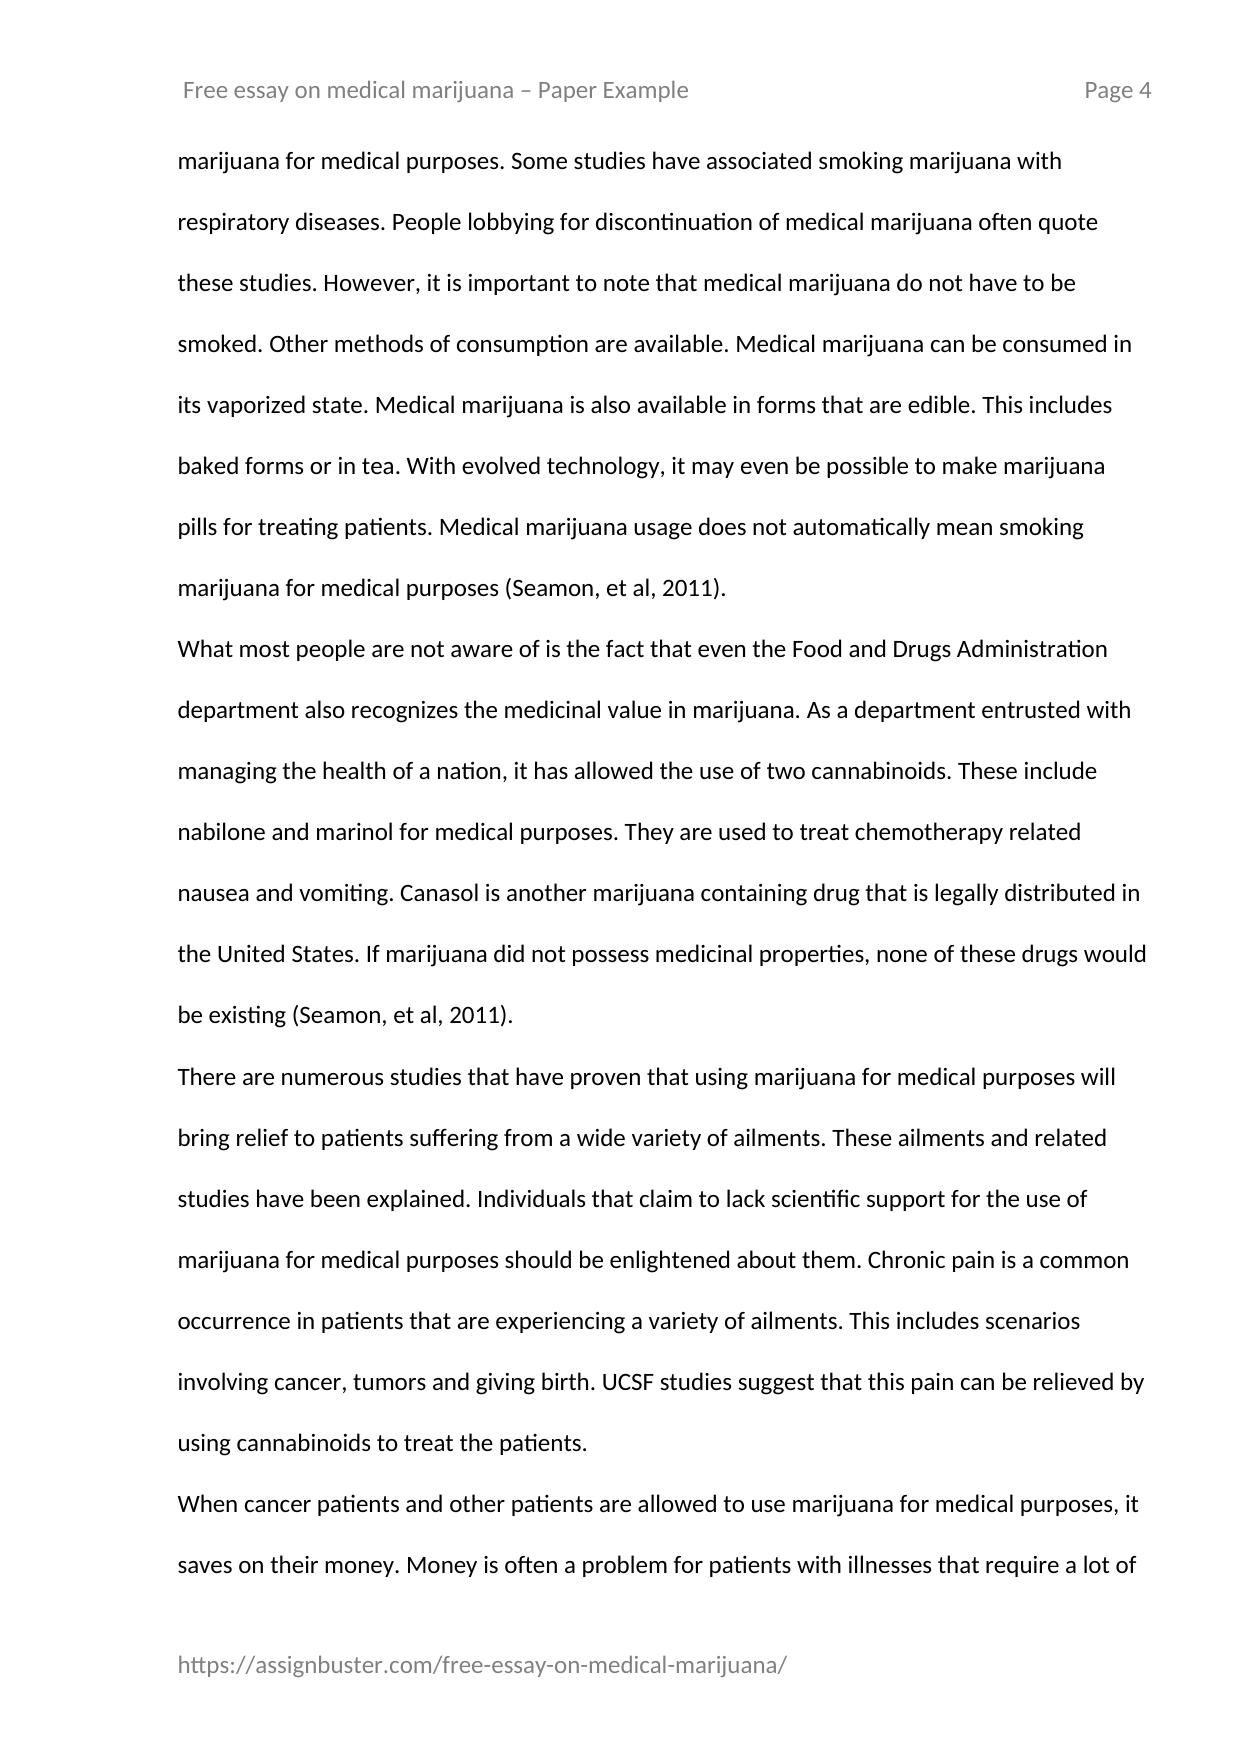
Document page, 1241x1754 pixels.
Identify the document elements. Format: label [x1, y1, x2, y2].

text [177, 145, 1152, 1579]
